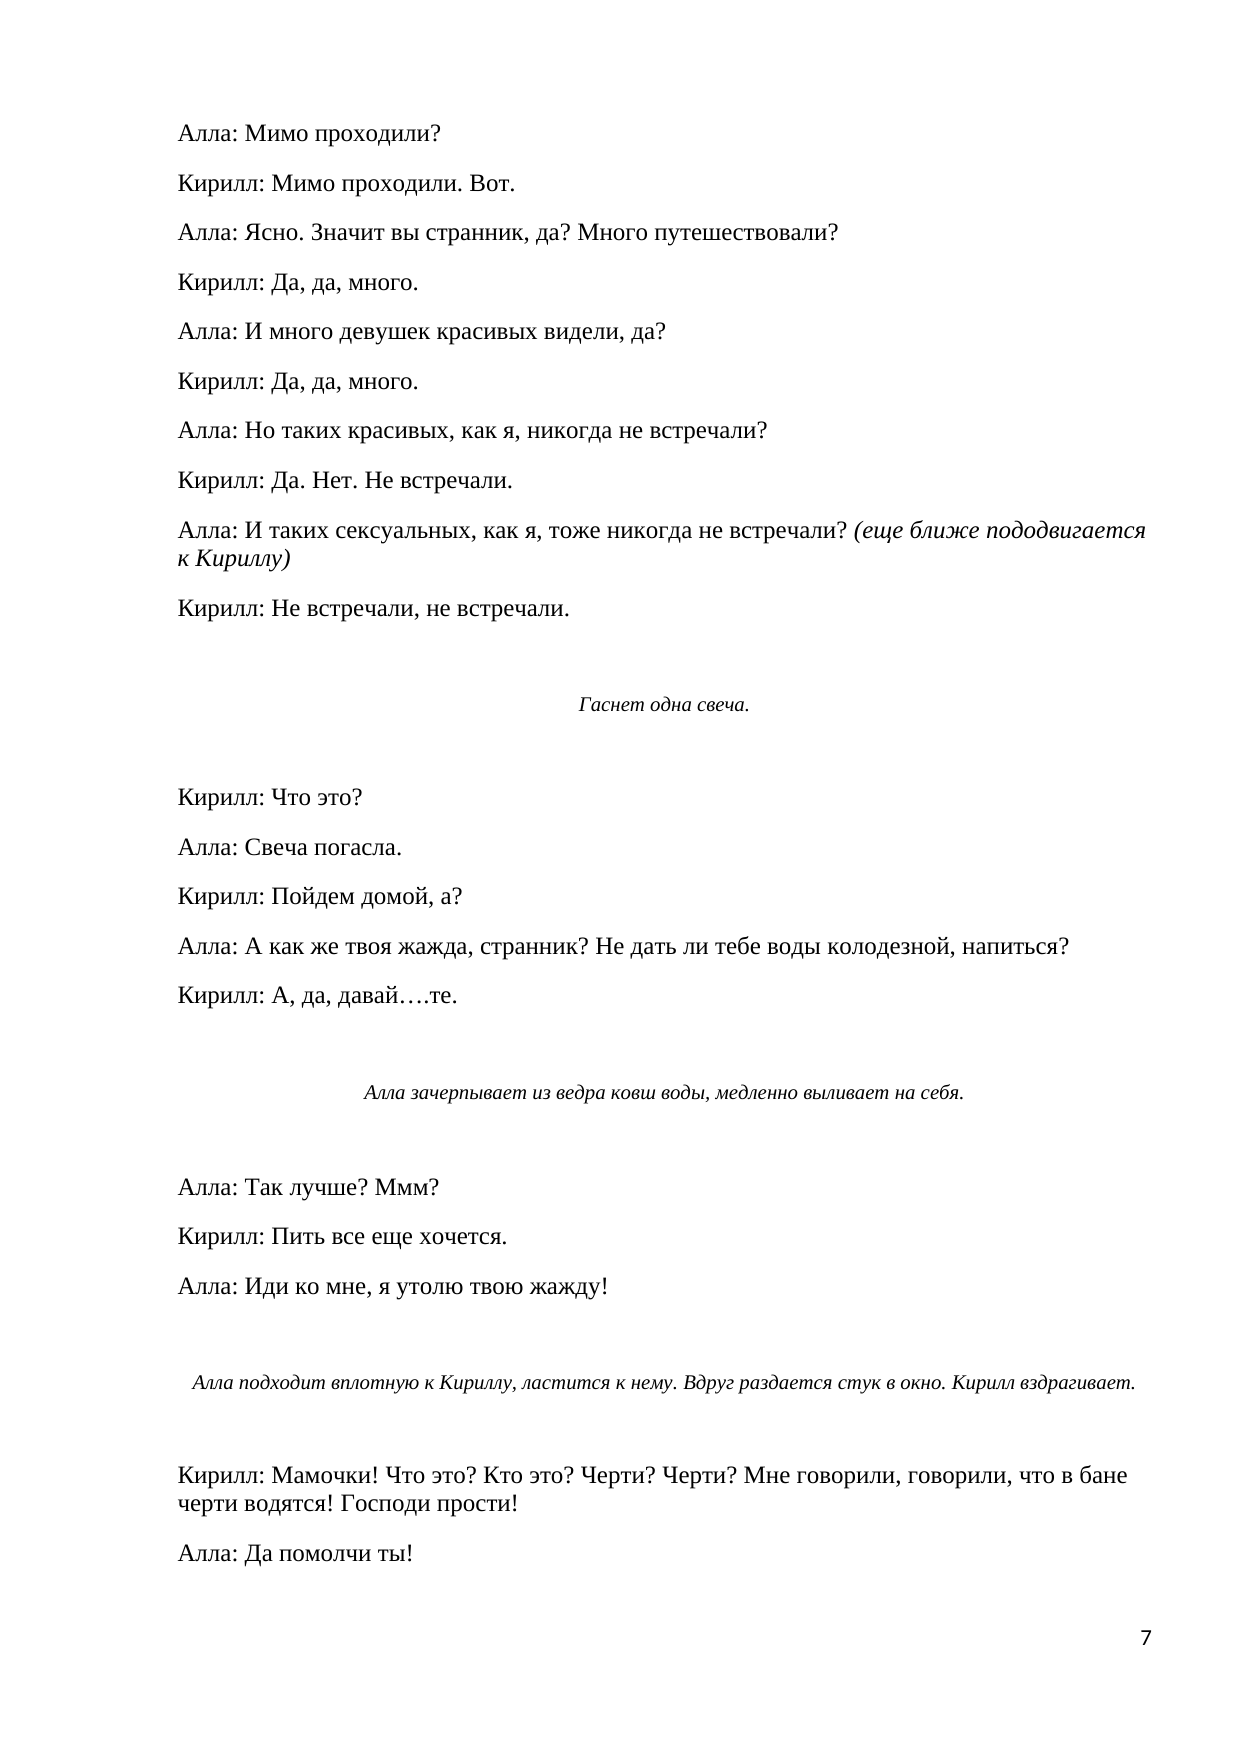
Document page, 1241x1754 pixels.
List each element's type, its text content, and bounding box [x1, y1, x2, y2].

text Кирилл: Да, да, много. [177, 267, 1152, 296]
text Кирилл: Мимо проходили. Вот. [177, 168, 1152, 196]
text Алла: И таких сексуальных, как я, тоже никогда не встречали? (еще ближе пододвигается к Кириллу) [177, 515, 1152, 572]
text Алла: Ясно. Значит вы странник, да? Много путешествовали? [177, 217, 1152, 246]
text Алла: Да помолчи ты! [177, 1538, 1152, 1567]
text Кирилл: Пойдем домой, а? [177, 881, 1152, 910]
text Кирилл: Не встречали, не встречали. [177, 593, 1152, 622]
text Алла подходит вплотную к Кириллу, ластится к нему. Вдруг раздается стук в окно. Кирилл вздрагивает. [177, 1370, 1152, 1394]
text Кирилл: Да, да, много. [177, 366, 1152, 395]
text Алла зачерпывает из ведра ковш воды, медленно выливает на себя. [177, 1079, 1152, 1104]
text Алла: А как же твоя жажда, странник? Не дать ли тебе воды колодезной, напиться? [177, 931, 1152, 959]
text Кирилл: Мамочки! Что это? Кто это? Черти? Черти? Мне говорили, говорили, что в бане черти водятся! Господи прости! [177, 1460, 1152, 1517]
text Гаснет одна свеча. [177, 692, 1152, 716]
text Кирилл: Пить все еще хочется. [177, 1221, 1152, 1250]
text Кирилл: А, да, давай….те. [177, 980, 1152, 1009]
text Алла: Иди ко мне, я утолю твою жажду! [177, 1271, 1152, 1299]
text Кирилл: Что это? [177, 782, 1152, 811]
text Алла: Мимо проходили? [177, 118, 1152, 147]
text Алла: И много девушек красивых видели, да? [177, 316, 1152, 345]
text Алла: Свеча погасла. [177, 832, 1152, 860]
text Кирилл: Да. Нет. Не встречали. [177, 465, 1152, 494]
text Алла: Так лучше? Ммм? [177, 1172, 1152, 1200]
text Алла: Но таких красивых, как я, никогда не встречали? [177, 416, 1152, 444]
